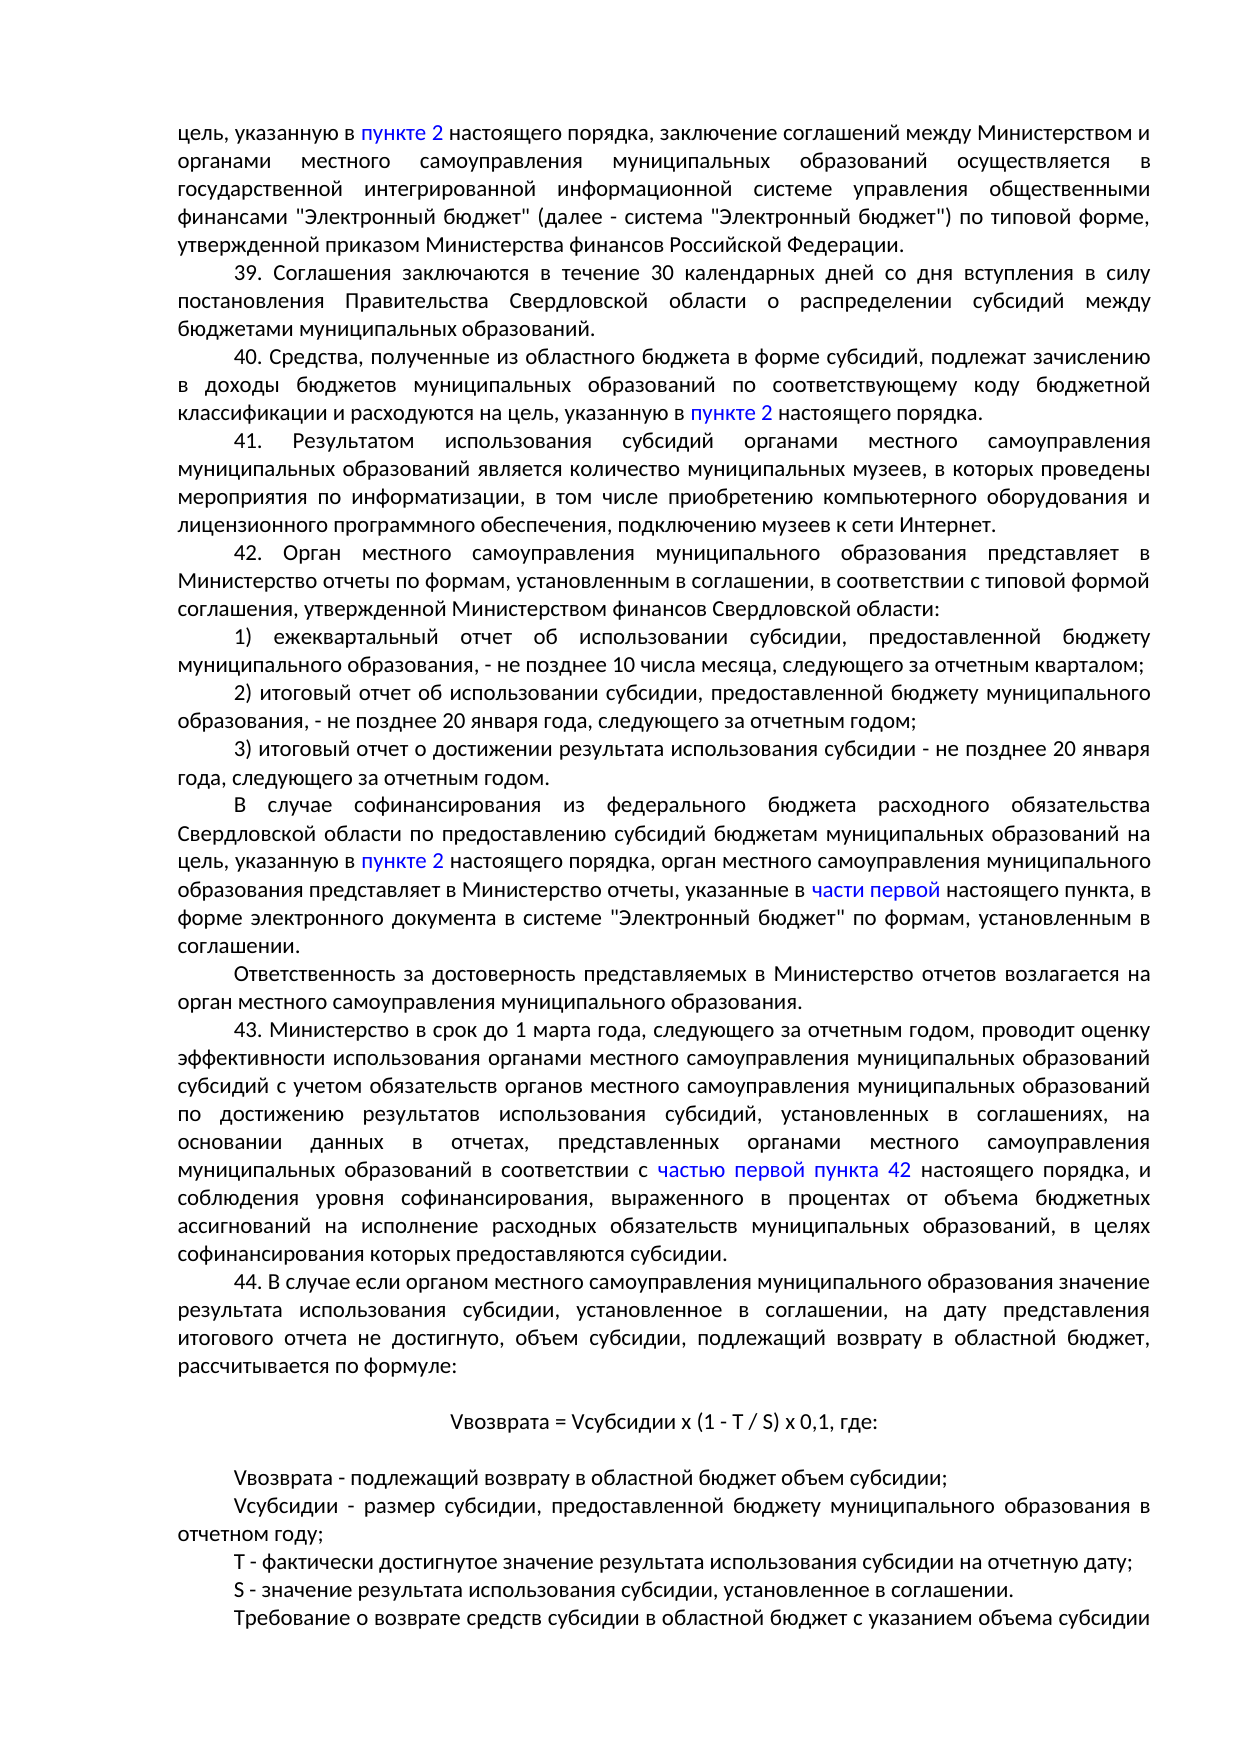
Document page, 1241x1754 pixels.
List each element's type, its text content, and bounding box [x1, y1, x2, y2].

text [177, 1603, 1152, 1631]
text T - фактически достигнутое значение результата использования субсидии на отчетную дату; [177, 1547, 1152, 1575]
text 41. Результатом использования субсидий органами местного самоуправления муниципальных образований является количество муниципальных музеев, в которых проведены мероприятия по информатизации, в том числе приобретению компьютерного оборудования и лицензионного программного обеспечения, подключению музеев к сети Интернет. [177, 426, 1152, 538]
text В случае софинансирования из федерального бюджета расходного обязательства Свердловской области по предоставлению субсидий бюджетам муниципальных образований на цель, указанную в пункте 2 настоящего порядка, орган местного самоуправления муниципального образования представляет в Министерство отчеты, указанные в части первой настоящего пункта, в форме электронного документа в системе "Электронный бюджет" по формам, установленным в соглашении. [177, 791, 1152, 959]
text 39. Соглашения заключаются в течение 30 календарных дней со дня вступления в силу постановления Правительства Свердловской области о распределении субсидий между бюджетами муниципальных образований. [177, 258, 1152, 342]
text Ответственность за достоверность представляемых в Министерство отчетов возлагается на орган местного самоуправления муниципального образования. [177, 959, 1152, 1015]
text Vвозврата = Vсубсидии x (1 - T / S) x 0,1, где: [177, 1407, 1152, 1435]
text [177, 118, 1152, 258]
text 43. Министерство в срок до 1 марта года, следующего за отчетным годом, проводит оценку эффективности использования органами местного самоуправления муниципальных образований субсидий с учетом обязательств органов местного самоуправления муниципальных образований по достижению результатов использования субсидий, установленных в соглашениях, на основании данных в отчетах, представленных органами местного самоуправления муниципальных образований в соответствии с частью первой пункта 42 настоящего порядка, и соблюдения уровня софинансирования, выраженного в процентах от объема бюджетных ассигнований на исполнение расходных обязательств муниципальных образований, в целях софинансирования которых предоставляются субсидии. [177, 1015, 1152, 1267]
text Vсубсидии - размер субсидии, предоставленной бюджету муниципального образования в отчетном году; [177, 1491, 1152, 1547]
text 3) итоговый отчет о достижении результата использования субсидии - не позднее 20 января года, следующего за отчетным годом. [177, 734, 1152, 791]
text 42. Орган местного самоуправления муниципального образования представляет в Министерство отчеты по формам, установленным в соглашении, в соответствии с типовой формой соглашения, утвержденной Министерством финансов Свердловской области: [177, 538, 1152, 622]
text 40. Средства, полученные из областного бюджета в форме субсидий, подлежат зачислению в доходы бюджетов муниципальных образований по соответствующему коду бюджетной классификации и расходуются на цель, указанную в пункте 2 настоящего порядка. [177, 342, 1152, 426]
text S - значение результата использования субсидии, установленное в соглашении. [177, 1575, 1152, 1603]
text 1) ежеквартальный отчет об использовании субсидии, предоставленной бюджету муниципального образования, - не позднее 10 числа месяца, следующего за отчетным кварталом; [177, 622, 1152, 678]
text Vвозврата - подлежащий возврату в областной бюджет объем субсидии; [177, 1463, 1152, 1491]
text 2) итоговый отчет об использовании субсидии, предоставленной бюджету муниципального образования, - не позднее 20 января года, следующего за отчетным годом; [177, 678, 1152, 734]
text 44. В случае если органом местного самоуправления муниципального образования значение результата использования субсидии, установленное в соглашении, на дату представления итогового отчета не достигнуто, объем субсидии, подлежащий возврату в областной бюджет, рассчитывается по формуле: [177, 1267, 1152, 1379]
